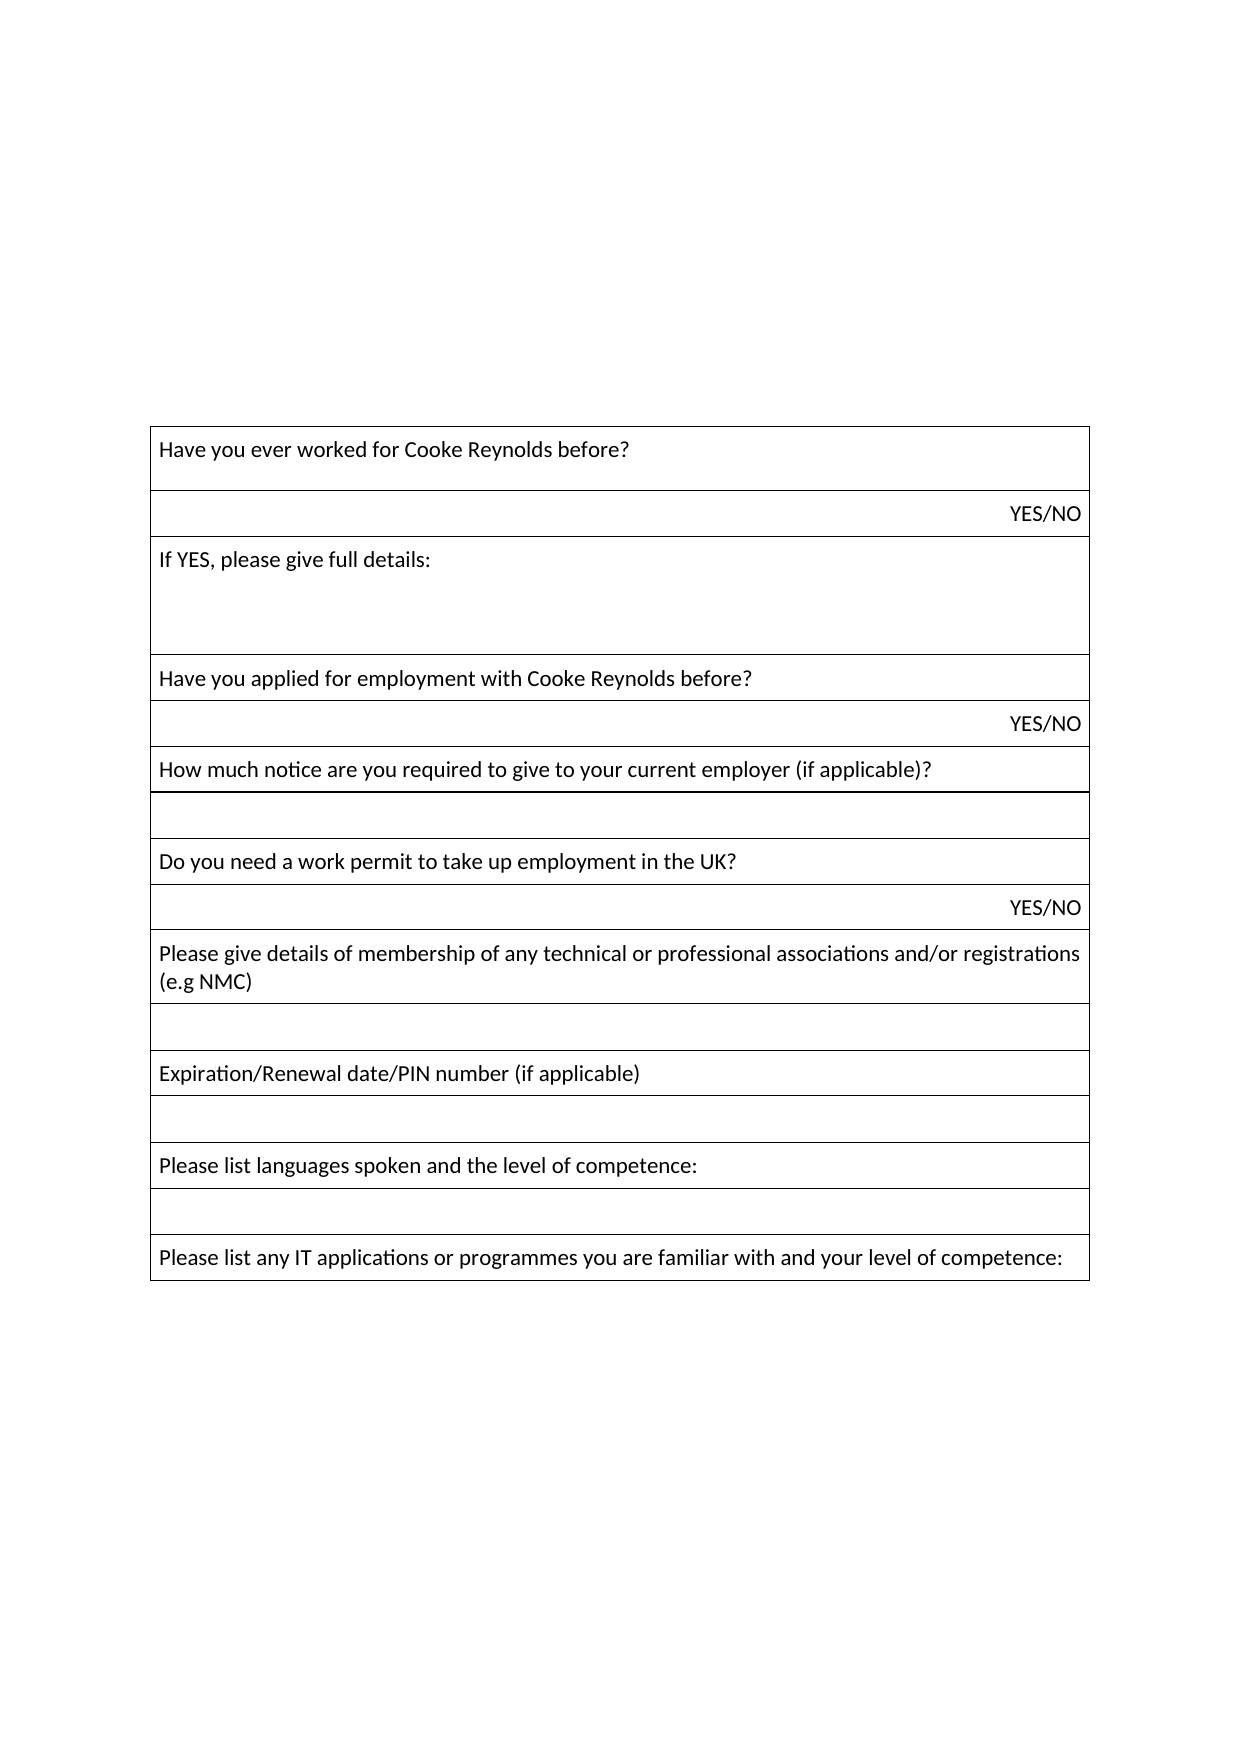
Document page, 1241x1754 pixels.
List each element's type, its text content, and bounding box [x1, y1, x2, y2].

table_cell Please list languages spoken and the level of competence: [151, 1143, 1089, 1187]
table_cell Please give details of membership of any technical or professional associations and/or registrations (e.g NMC) [151, 930, 1089, 1003]
table_header Have you ever worked for Cooke Reynolds before? [151, 427, 1089, 490]
table_cell YES/NO [151, 885, 1089, 929]
table_cell Please list any IT applications or programmes you are familiar with and your level of competence: [151, 1235, 1089, 1280]
table_cell YES/NO [151, 701, 1089, 746]
table_cell Do you need a work permit to take up employment in the UK? [151, 839, 1089, 884]
table_cell YES/NO [151, 491, 1089, 536]
table_cell If YES, please give full details: [151, 537, 1089, 654]
table_cell Expiration/Renewal date/PIN number (if applicable) [151, 1051, 1089, 1095]
table_cell Have you applied for employment with Cooke Reynolds before? [151, 655, 1089, 700]
table_cell [151, 793, 1089, 838]
table_cell [151, 1004, 1089, 1049]
table_cell How much notice are you required to give to your current employer (if applicable)? [151, 747, 1089, 791]
table_cell [151, 1189, 1089, 1234]
table_cell [151, 1096, 1089, 1142]
